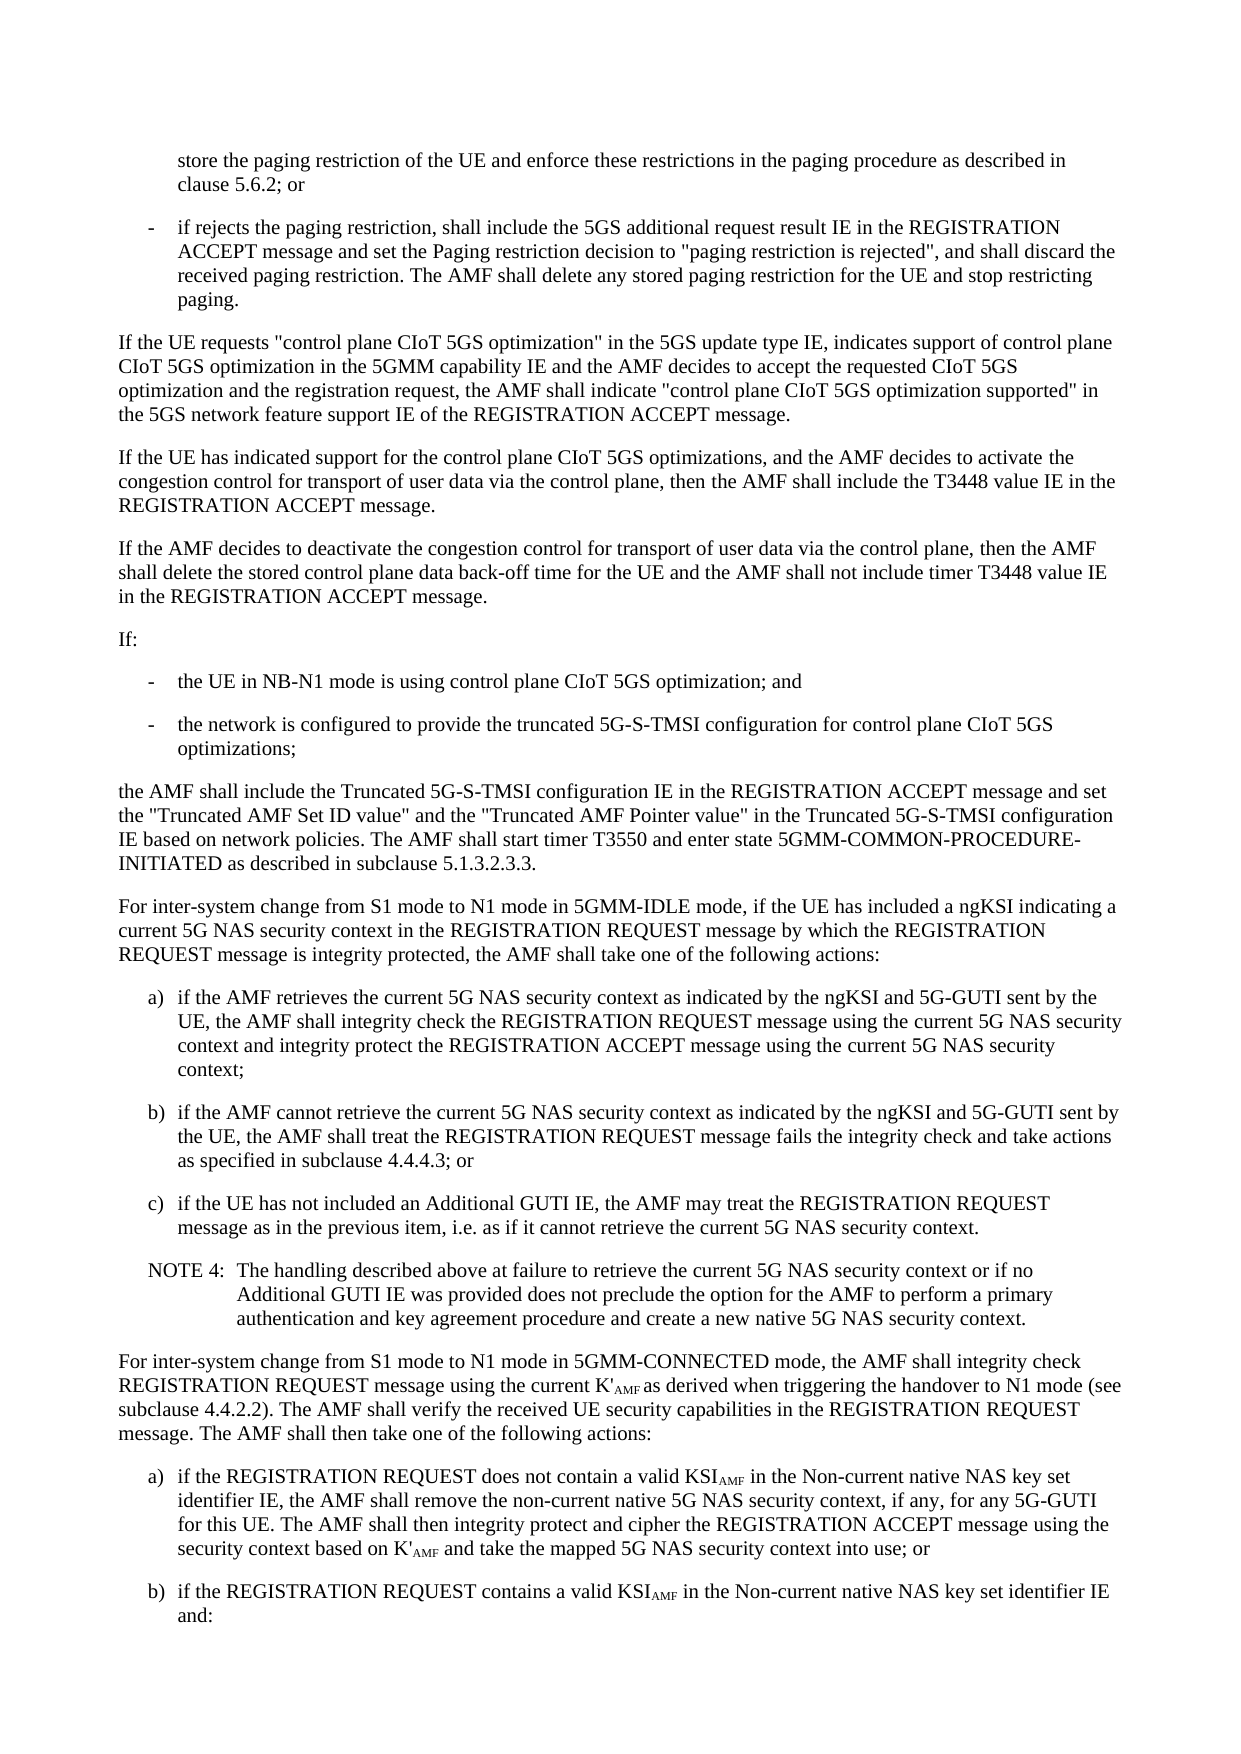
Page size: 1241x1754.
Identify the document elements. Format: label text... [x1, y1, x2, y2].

text NOTE 4: The handling described above at failure to retrieve the current 5G NAS security context or if no Additional GUTI IE was provided does not preclude the option for the AMF to perform a primary authentication and key agreement procedure and create a new native 5G NAS security context. [148, 1258, 1122, 1330]
text - the network is configured to provide the truncated 5G-S-TMSI configuration for control plane CIoT 5GS optimizations; [148, 712, 1122, 760]
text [148, 148, 1122, 196]
text If the AMF decides to deactivate the congestion control for transport of user data via the control plane, then the AMF shall delete the stored control plane data back-off time for the UE and the AMF shall not include timer T3448 value IE in the REGISTRATION ACCEPT message. [118, 536, 1122, 608]
text b) if the AMF cannot retrieve the current 5G NAS security context as indicated by the ngKSI and 5G-GUTI sent by the UE, the AMF shall treat the REGISTRATION REQUEST message fails the integrity check and take actions as specified in subclause 4.4.4.3; or [148, 1100, 1122, 1172]
text - if rejects the paging restriction, shall include the 5GS additional request result IE in the REGISTRATION ACCEPT message and set the Paging restriction decision to "paging restriction is rejected", and shall discard the received paging restriction. The AMF shall delete any stored paging restriction for the UE and stop restricting paging. [148, 214, 1122, 311]
text For inter-system change from S1 mode to N1 mode in 5GMM-CONNECTED mode, the AMF shall integrity check REGISTRATION REQUEST message using the current K'AMF as derived when triggering the handover to N1 mode (see subclause 4.4.2.2). The AMF shall verify the received UE security capabilities in the REGISTRATION REQUEST message. The AMF shall then take one of the following actions: [118, 1349, 1122, 1445]
text If the UE has indicated support for the control plane CIoT 5GS optimizations, and the AMF decides to activate the congestion control for transport of user data via the control plane, then the AMF shall include the T3448 value IE in the REGISTRATION ACCEPT message. [118, 444, 1122, 517]
text For inter-system change from S1 mode to N1 mode in 5GMM-IDLE mode, if the UE has included a ngKSI indicating a current 5G NAS security context in the REGISTRATION REQUEST message by which the REGISTRATION REQUEST message is integrity protected, the AMF shall take one of the following actions: [118, 894, 1122, 966]
text c) if the UE has not included an Additional GUTI IE, the AMF may treat the REGISTRATION REQUEST message as in the previous item, i.e. as if it cannot retrieve the current 5G NAS security context. [148, 1191, 1122, 1239]
text If the UE requests "control plane CIoT 5GS optimization" in the 5GS update type IE, indicates support of control plane CIoT 5GS optimization in the 5GMM capability IE and the AMF decides to accept the requested CIoT 5GS optimization and the registration request, the AMF shall indicate "control plane CIoT 5GS optimization supported" in the 5GS network feature support IE of the REGISTRATION ACCEPT message. [118, 329, 1122, 426]
text the AMF shall include the Truncated 5G-S-TMSI configuration IE in the REGISTRATION ACCEPT message and set the "Truncated AMF Set ID value" and the "Truncated AMF Pointer value" in the Truncated 5G-S-TMSI configuration IE based on network policies. The AMF shall start timer T3550 and enter state 5GMM-COMMON-PROCEDURE-INITIATED as described in subclause 5.1.3.2.3.3. [118, 779, 1122, 875]
text a) if the REGISTRATION REQUEST does not contain a valid KSIAMF in the Non-current native NAS key set identifier IE, the AMF shall remove the non-current native 5G NAS security context, if any, for any 5G-GUTI for this UE. The AMF shall then integrity protect and cipher the REGISTRATION ACCEPT message using the security context based on K'AMF and take the mapped 5G NAS security context into use; or [148, 1464, 1122, 1560]
text b) if the REGISTRATION REQUEST contains a valid KSIAMF in the Non-current native NAS key set identifier IE and: [148, 1579, 1122, 1627]
text If: [118, 626, 1122, 651]
text a) if the AMF retrieves the current 5G NAS security context as indicated by the ngKSI and 5G-GUTI sent by the UE, the AMF shall integrity check the REGISTRATION REQUEST message using the current 5G NAS security context and integrity protect the REGISTRATION ACCEPT message using the current 5G NAS security context; [148, 985, 1122, 1081]
text - the UE in NB-N1 mode is using control plane CIoT 5GS optimization; and [148, 669, 1122, 693]
